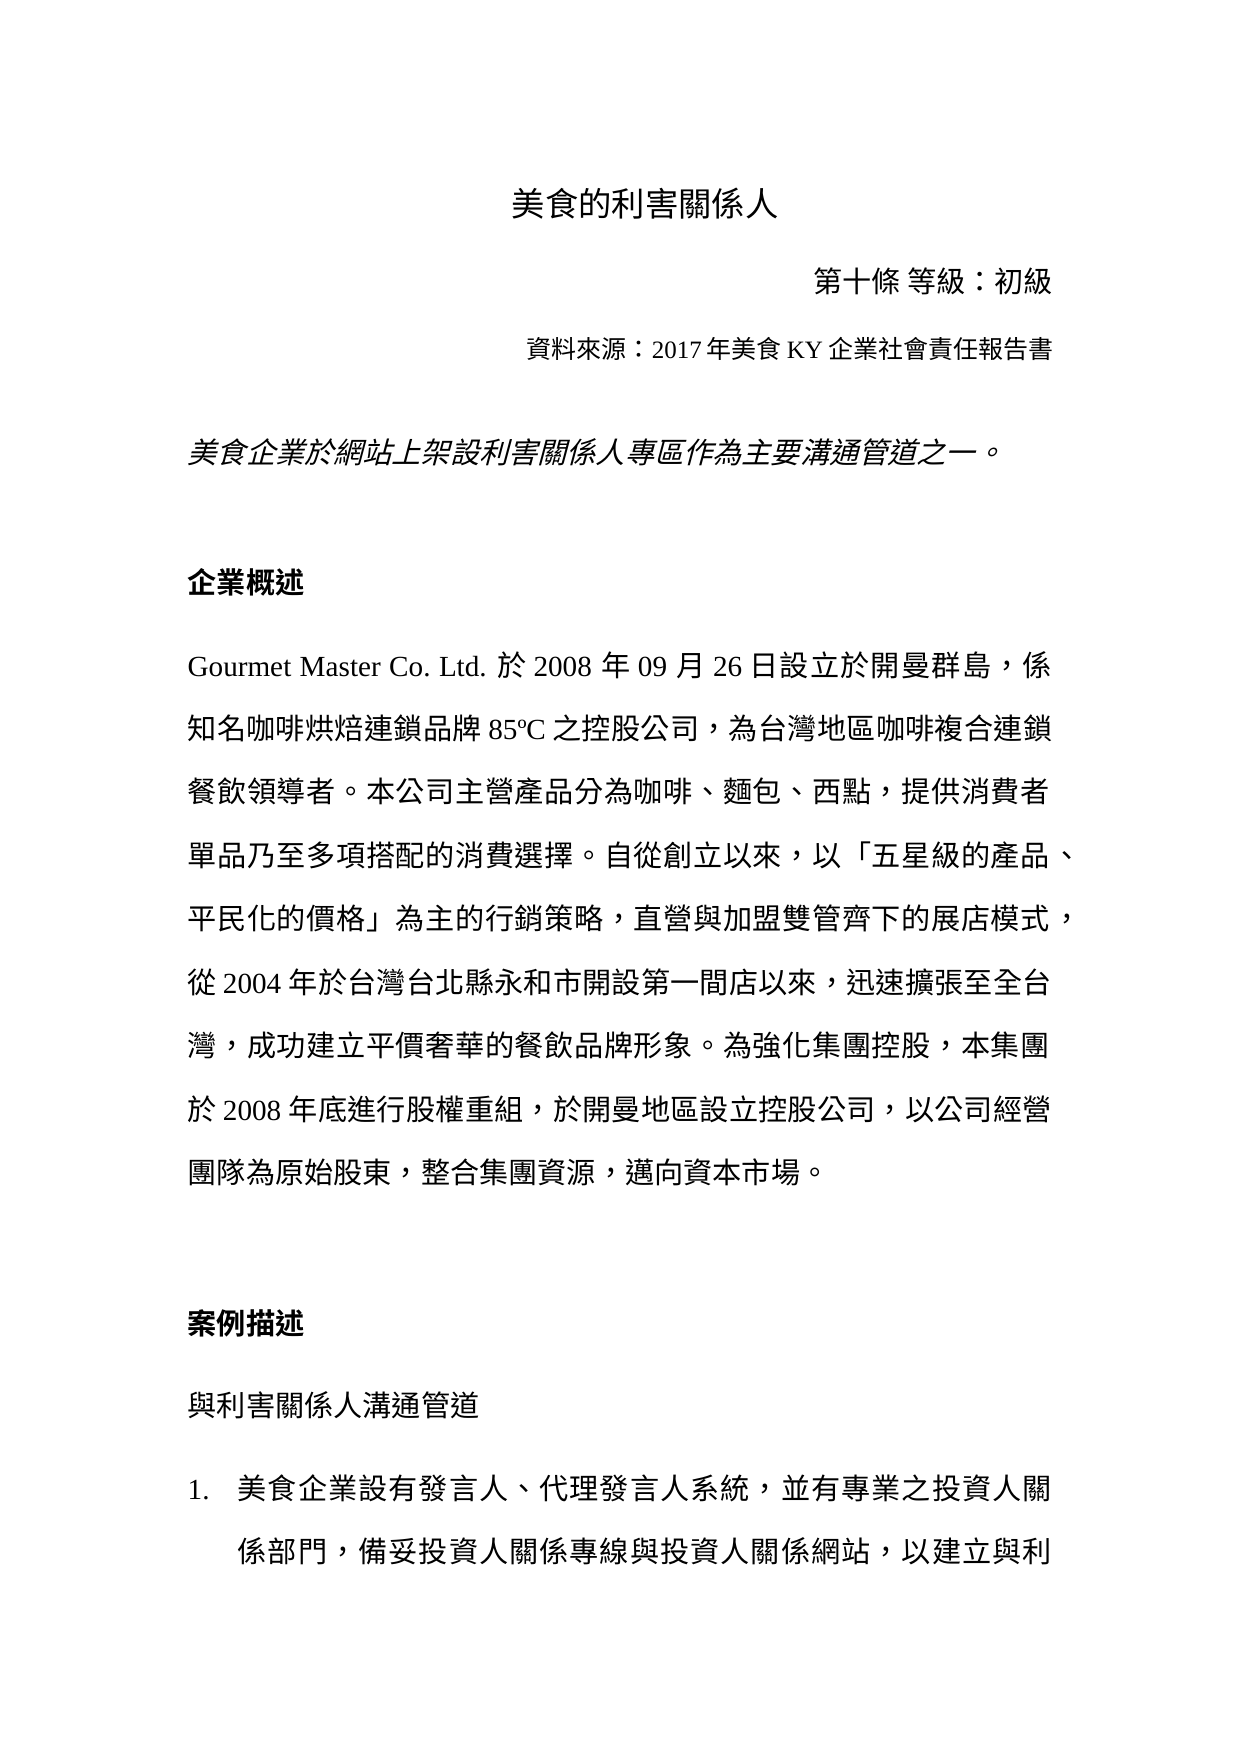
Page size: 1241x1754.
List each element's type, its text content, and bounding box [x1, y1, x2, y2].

text Gourmet Master Co. Ltd. 於2008 年09 月26日設立於開曼群島，係知名咖啡烘焙連鎖品牌85ºC之控股公司，為台灣地區咖啡複合連鎖餐飲領導者。本公司主營產品分為咖啡、麵包、西點，提供消費者單品乃至多項搭配的消費選擇。自從創立以來，以「五星級的產品、平民化的價格」為主的行銷策略，直營與加盟雙管齊下的展店模式，從2004 年於台灣台北縣永和市開設第一間店以來，迅速擴張至全台灣，成功建立平價奢華的餐飲品牌形象。為強化集團控股，本集團於2008 年底進行股權重組，於開曼地區設立控股公司，以公司經營團隊為原始股東，整合集團資源，邁向資本市場。 [187, 642, 1053, 1192]
text 資料來源：2017年美食KY企業社會責任報告書 [187, 330, 1053, 366]
text 美食的利害關係人 [237, 164, 1053, 239]
text 第十條 等級：初級 [187, 258, 1053, 301]
text 美食企業於網站上架設利害關係人專區作為主要溝通管道之一。 [187, 430, 1053, 472]
text 企業概述 [187, 560, 1053, 602]
text 與利害關係人溝通管道 [187, 1383, 1053, 1425]
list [187, 1465, 1053, 1571]
text 案例描述 [187, 1301, 1053, 1343]
